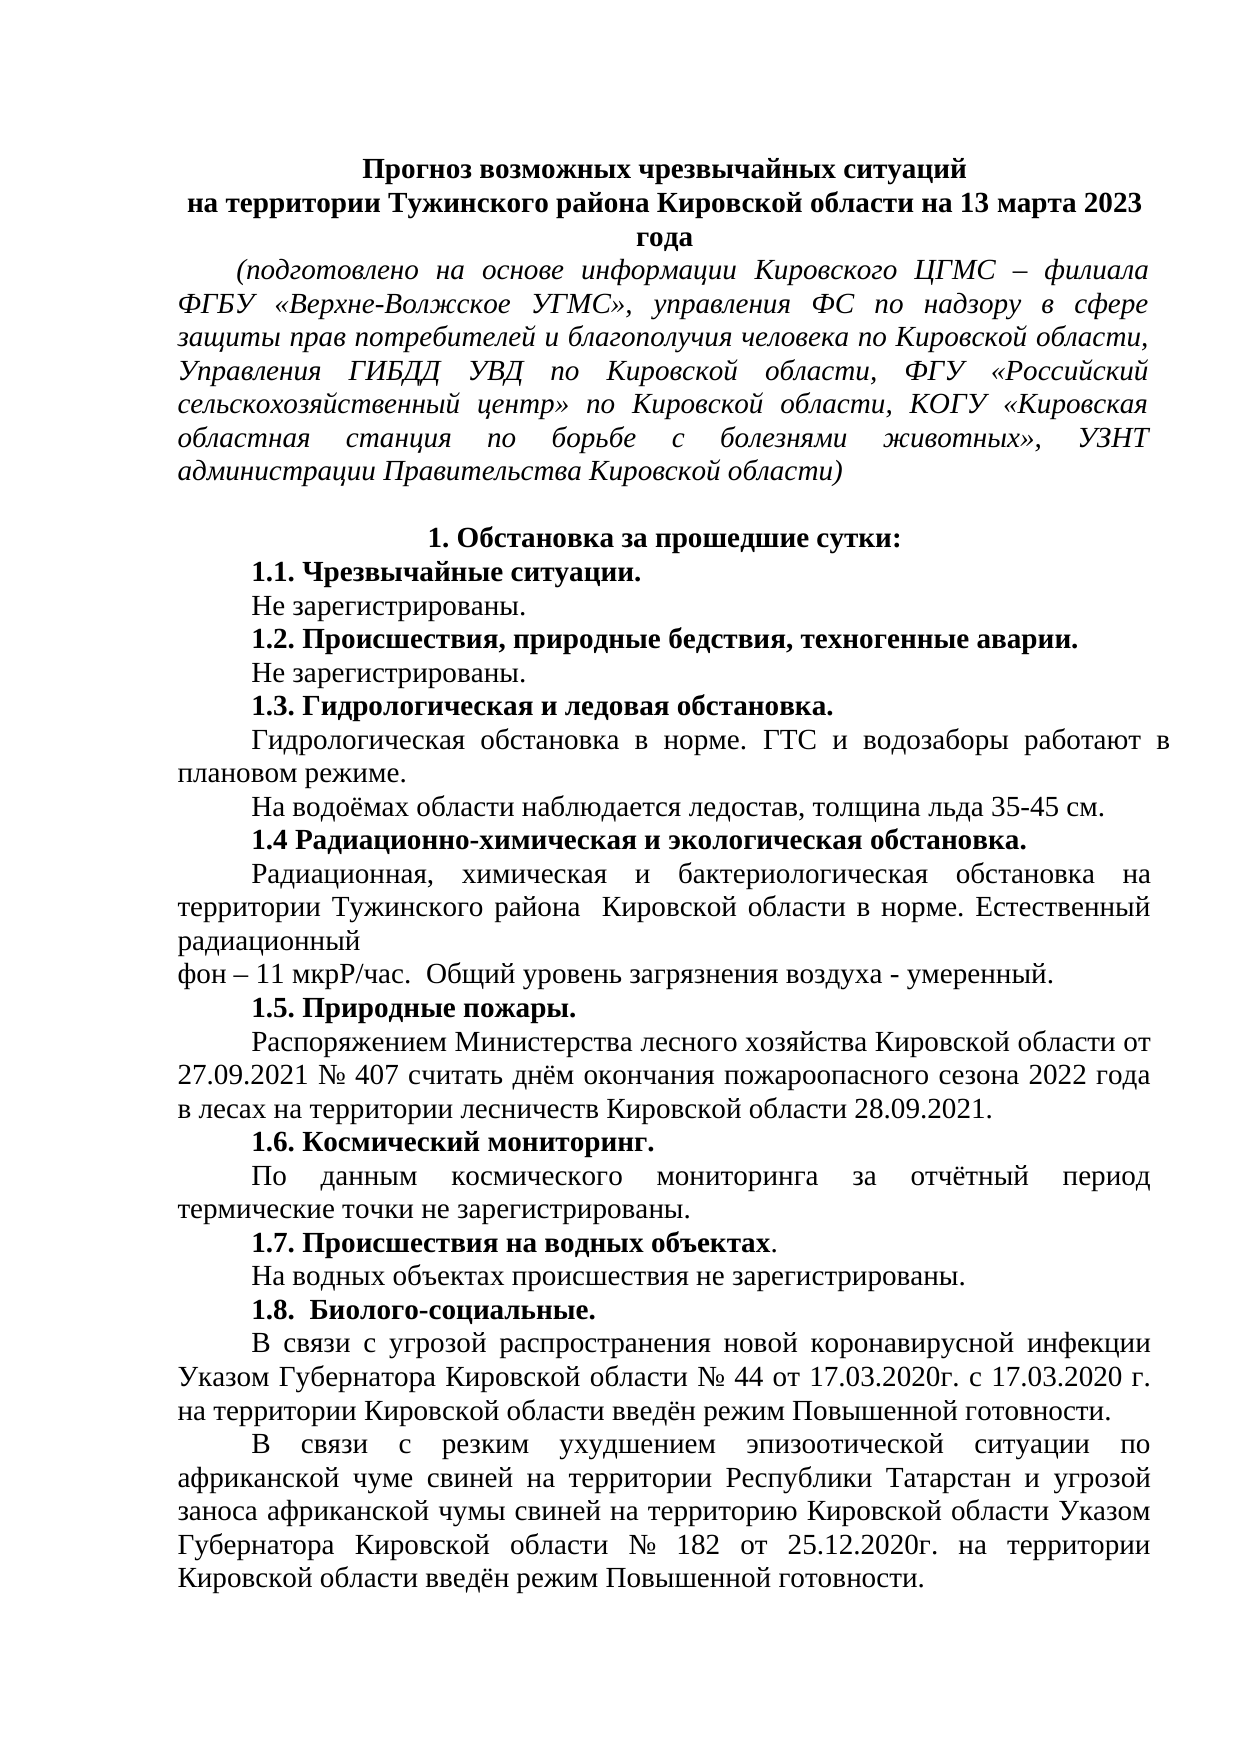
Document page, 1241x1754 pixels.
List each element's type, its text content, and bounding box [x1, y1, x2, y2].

text Распоряжением Министерства лесного хозяйства Кировской области от 27.09.2021 № 407 считать днём окончания пожароопасного сезона 2022 года в лесах на территории лесничеств Кировской области 28.09.2021. [177, 1024, 1152, 1124]
text 1.4 Радиационно-химическая и экологическая обстановка. [177, 822, 1152, 856]
text 1.6. Космический мониторинг. [177, 1124, 1152, 1158]
text Не зарегистрированы. [177, 655, 1152, 688]
text Прогноз возможных чрезвычайных ситуаций [177, 152, 1152, 185]
text В связи с резким ухудшением эпизоотической ситуации по африканской чуме свиней на территории Республики Татарстан и угрозой заноса африканской чумы свиней на территорию Кировской области Указом Губернатора Кировской области № 182 от 25.12.2020г. на территории Кировской области введён режим Повышенной готовности. [177, 1426, 1152, 1594]
text 1.3. Гидрологическая и ледовая обстановка. [177, 688, 1152, 722]
text Гидрологическая обстановка в норме. ГТС и водозаборы работают в плановом режиме. [177, 722, 1170, 789]
text На водоёмах области наблюдается ледостав, толщина льда 35-45 см. [177, 789, 1152, 822]
text 1.7. Происшествия на водных объектах. [177, 1225, 1152, 1258]
text 1.1. Чрезвычайные ситуации. [177, 554, 1152, 588]
text на территории Тужинского района Кировской области на 13 марта 2023 года [177, 185, 1152, 252]
text 1.8. Биолого-социальные. [177, 1292, 1152, 1326]
text На водных объектах происшествия не зарегистрированы. [177, 1258, 1152, 1292]
text По данным космического мониторинга за отчётный период термические точки не зарегистрированы. [177, 1158, 1152, 1225]
text (подготовлено на основе информации Кировского ЦГМС – филиала ФГБУ «Верхне-Волжское УГМС», управления ФС по надзору в сфере защиты прав потребителей и благополучия человека по Кировской области, Управления ГИБДД УВД по Кировской области, ФГУ «Российский сельскохозяйственный центр» по Кировской области, КОГУ «Кировская областная станция по борьбе с болезнями животных», УЗНТ администрации Правительства Кировской области) [177, 252, 1152, 487]
text Не зарегистрированы. [177, 588, 1152, 621]
text В связи с угрозой распространения новой коронавирусной инфекции Указом Губернатора Кировской области № 44 от 17.03.2020г. с 17.03.2020 г. на территории Кировской области введён режим Повышенной готовности. [177, 1326, 1152, 1426]
text 1.2. Происшествия, природные бедствия, техногенные аварии. [177, 621, 1152, 655]
text Радиационная, химическая и бактериологическая обстановка на территории Тужинского района Кировской области в норме. Естественный радиационный фон – 11 мкрР/час. Общий уровень загрязнения воздуха - умеренный. [177, 856, 1152, 990]
text 1. Обстановка за прошедшие сутки: [177, 521, 1152, 554]
text 1.5. Природные пожары. [177, 990, 1152, 1024]
